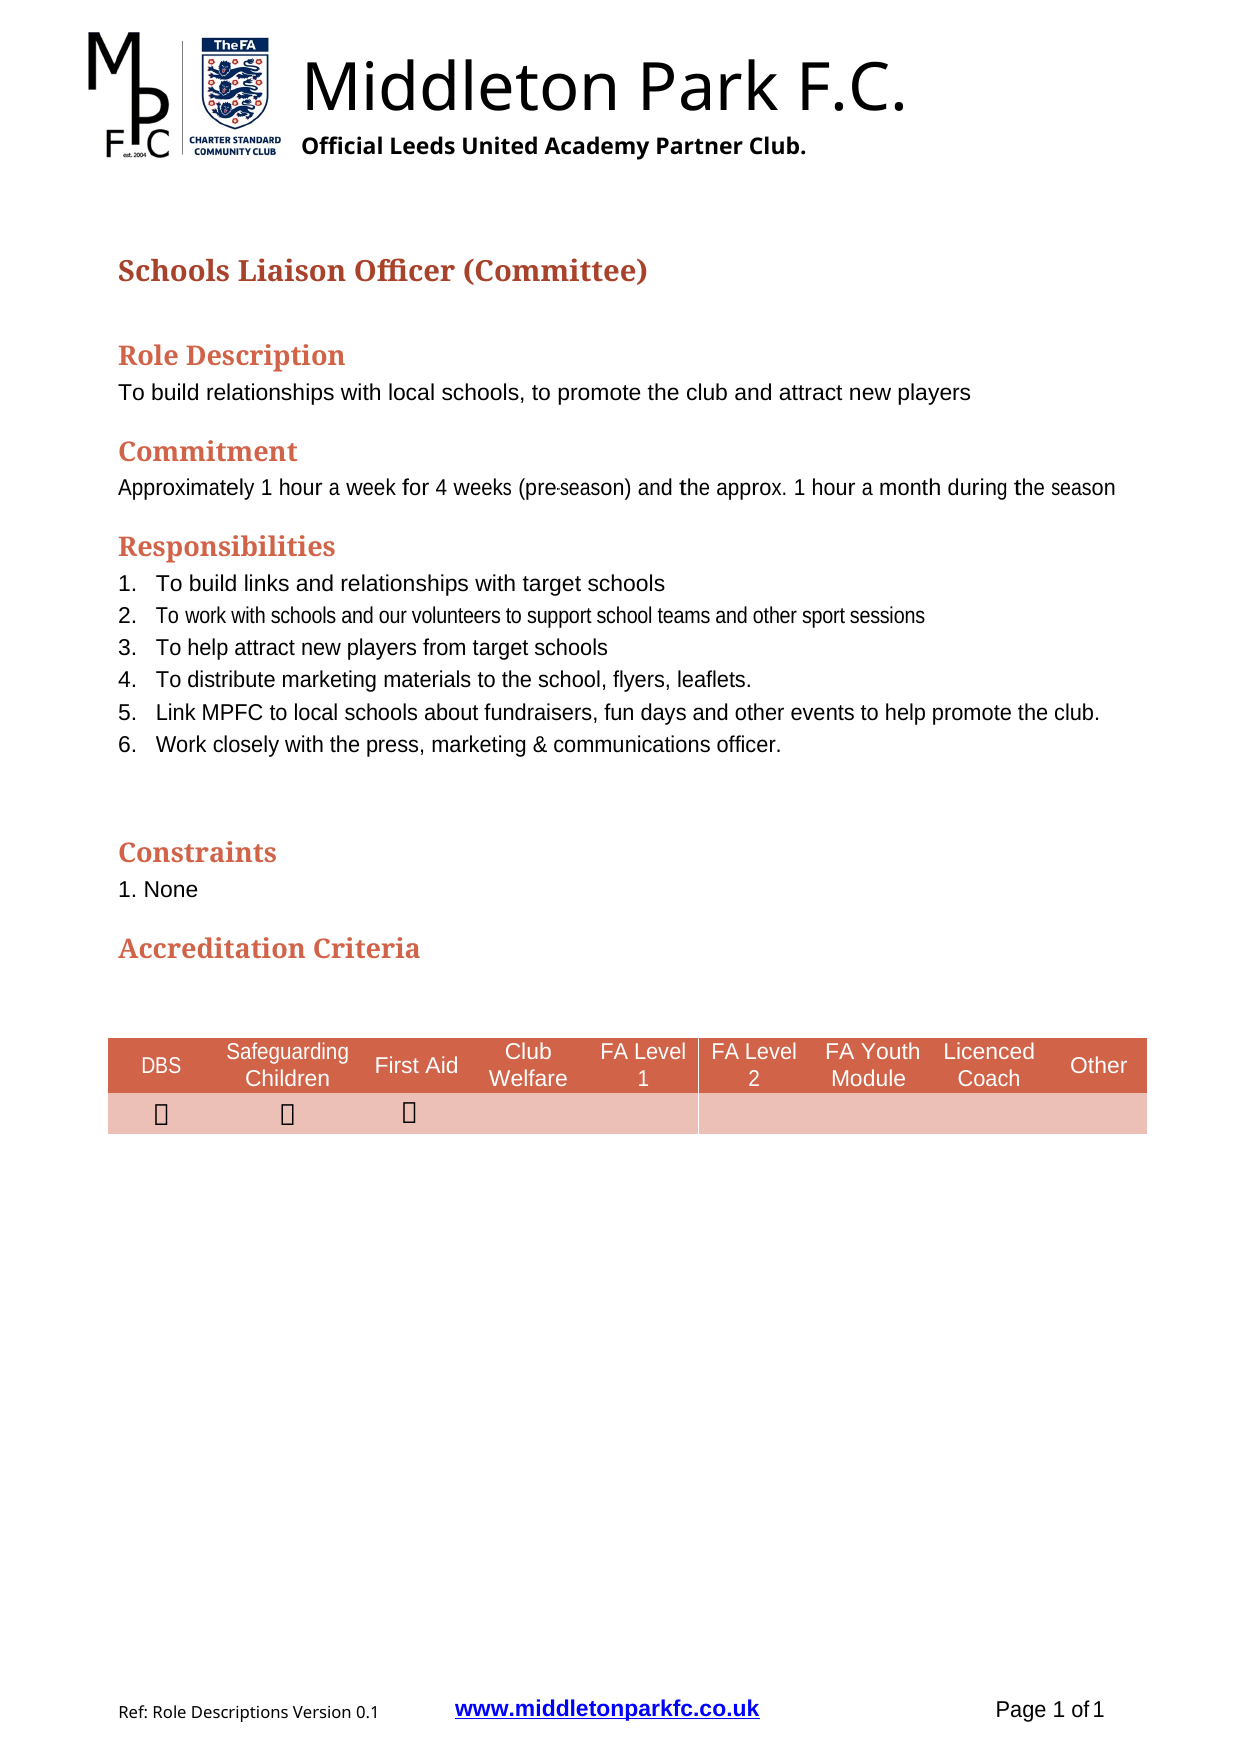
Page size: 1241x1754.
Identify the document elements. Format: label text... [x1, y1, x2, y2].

table_header FA Level 1 [588, 1038, 698, 1093]
subtitle Responsibilities [118, 528, 1144, 565]
table_cell  [108, 1093, 214, 1134]
subtitle Commitment [118, 432, 1144, 469]
table_header FA Level 2 [699, 1038, 809, 1093]
table_cell [809, 1093, 928, 1134]
table_cell [1050, 1093, 1147, 1134]
table_header FA Youth Module [809, 1038, 928, 1093]
table_cell  [214, 1093, 360, 1134]
subtitle Role Description [118, 336, 1144, 373]
text 1. None [118, 876, 1144, 902]
table_cell  [360, 1093, 468, 1134]
list To distribute marketing materials to the school, flyers, leaflets. [118, 666, 1144, 693]
text To build relationships with local schools, to promote the club and attract new players [118, 379, 1144, 405]
list To help attract new players from target schools [118, 634, 1144, 660]
picture [83, 31, 286, 162]
list To build links and relationships with target schools [118, 570, 1144, 596]
subtitle Accreditation Criteria [118, 929, 1144, 966]
table_header DBS [108, 1038, 214, 1093]
table_header First Aid [360, 1038, 468, 1093]
table_cell [588, 1093, 698, 1134]
table_header Club Welfare [468, 1038, 588, 1093]
table_cell [468, 1093, 588, 1134]
table_cell [928, 1093, 1050, 1134]
table_header Other [1050, 1038, 1147, 1093]
table_cell [699, 1093, 809, 1134]
list To work with schools and our volunteers to support school teams and other sport sessions [118, 602, 1144, 628]
text Approximately 1 hour a week for 4 weeks (pre-­‐season) and the approx. 1 hour a month during the season [118, 474, 1144, 501]
list Work closely with the press, marketing & communications officer. [118, 731, 1144, 758]
list Link MPFC to local schools about fundraisers, fun days and other events to help promote the club. [118, 699, 1144, 725]
table_header Licenced Coach [928, 1038, 1050, 1093]
table_header Safeguarding Children [214, 1038, 360, 1093]
subtitle Constraints [118, 834, 1144, 871]
subtitle Schools Liaison Officer (Committee) [118, 251, 1144, 290]
